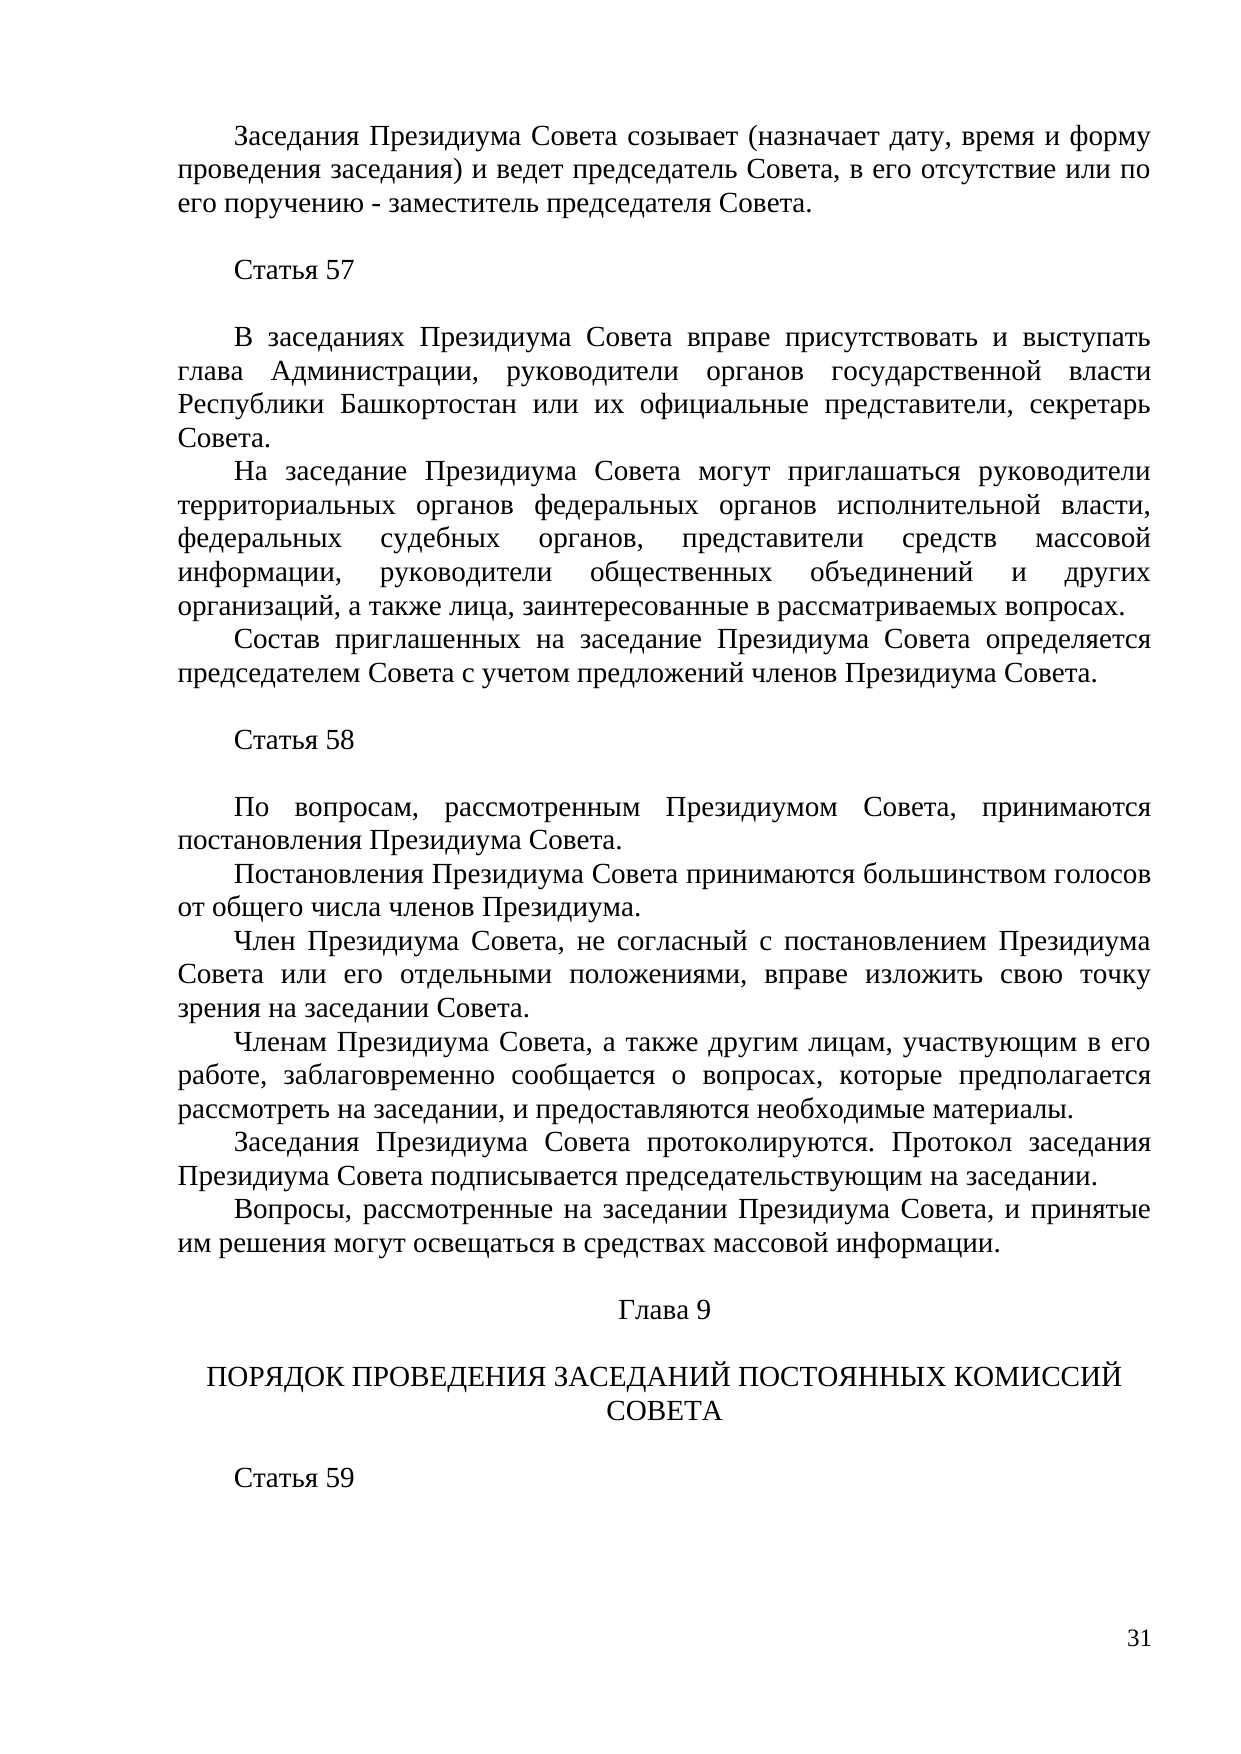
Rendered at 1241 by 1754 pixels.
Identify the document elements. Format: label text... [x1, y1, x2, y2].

text Членам Президиума Совета, а также другим лицам, участвующим в его работе, заблаговременно сообщается о вопросах, которые предполагается рассмотреть на заседании, и предоставляются необходимые материалы. [177, 1024, 1152, 1124]
text По вопросам, рассмотренным Президиумом Совета, принимаются постановления Президиума Совета. [177, 789, 1152, 856]
text Вопросы, рассмотренные на заседании Президиума Совета, и принятые им решения могут освещаться в средствах массовой информации. [177, 1191, 1152, 1258]
text Заседания Президиума Совета созывает (назначает дату, время и форму проведения заседания) и ведет председатель Совета, в его отсутствие или по его поручению - заместитель председателя Совета. [177, 118, 1152, 219]
text Состав приглашенных на заседание Президиума Совета определяется председателем Совета с учетом предложений членов Президиума Совета. [177, 621, 1152, 688]
text Член Президиума Совета, не согласный с постановлением Президиума Совета или его отдельными положениями, вправе изложить свою точку зрения на заседании Совета. [177, 923, 1152, 1024]
text Статья 57 [177, 252, 1152, 286]
text Статья 58 [177, 722, 1152, 755]
text Постановления Президиума Совета принимаются большинством голосов от общего числа членов Президиума. [177, 856, 1152, 923]
text Заседания Президиума Совета протоколируются. Протокол заседания Президиума Совета подписывается председательствующим на заседании. [177, 1124, 1152, 1191]
text В заседаниях Президиума Совета вправе присутствовать и выступать глава Администрации, руководители органов государственной власти Республики Башкортостан или их официальные представители, секретарь Совета. [177, 319, 1152, 453]
text Глава 9 [177, 1292, 1152, 1326]
text На заседание Президиума Совета могут приглашаться руководители территориальных органов федеральных органов исполнительной власти, федеральных судебных органов, представители средств массовой информации, руководители общественных объединений и других организаций, а также лица, заинтересованные в рассматриваемых вопросах. [177, 453, 1152, 621]
text ПОРЯДОК ПРОВЕДЕНИЯ ЗАСЕДАНИЙ ПОСТОЯННЫХ КОМИССИЙ СОВЕТА [177, 1359, 1152, 1426]
text Статья 59 [177, 1460, 1152, 1493]
